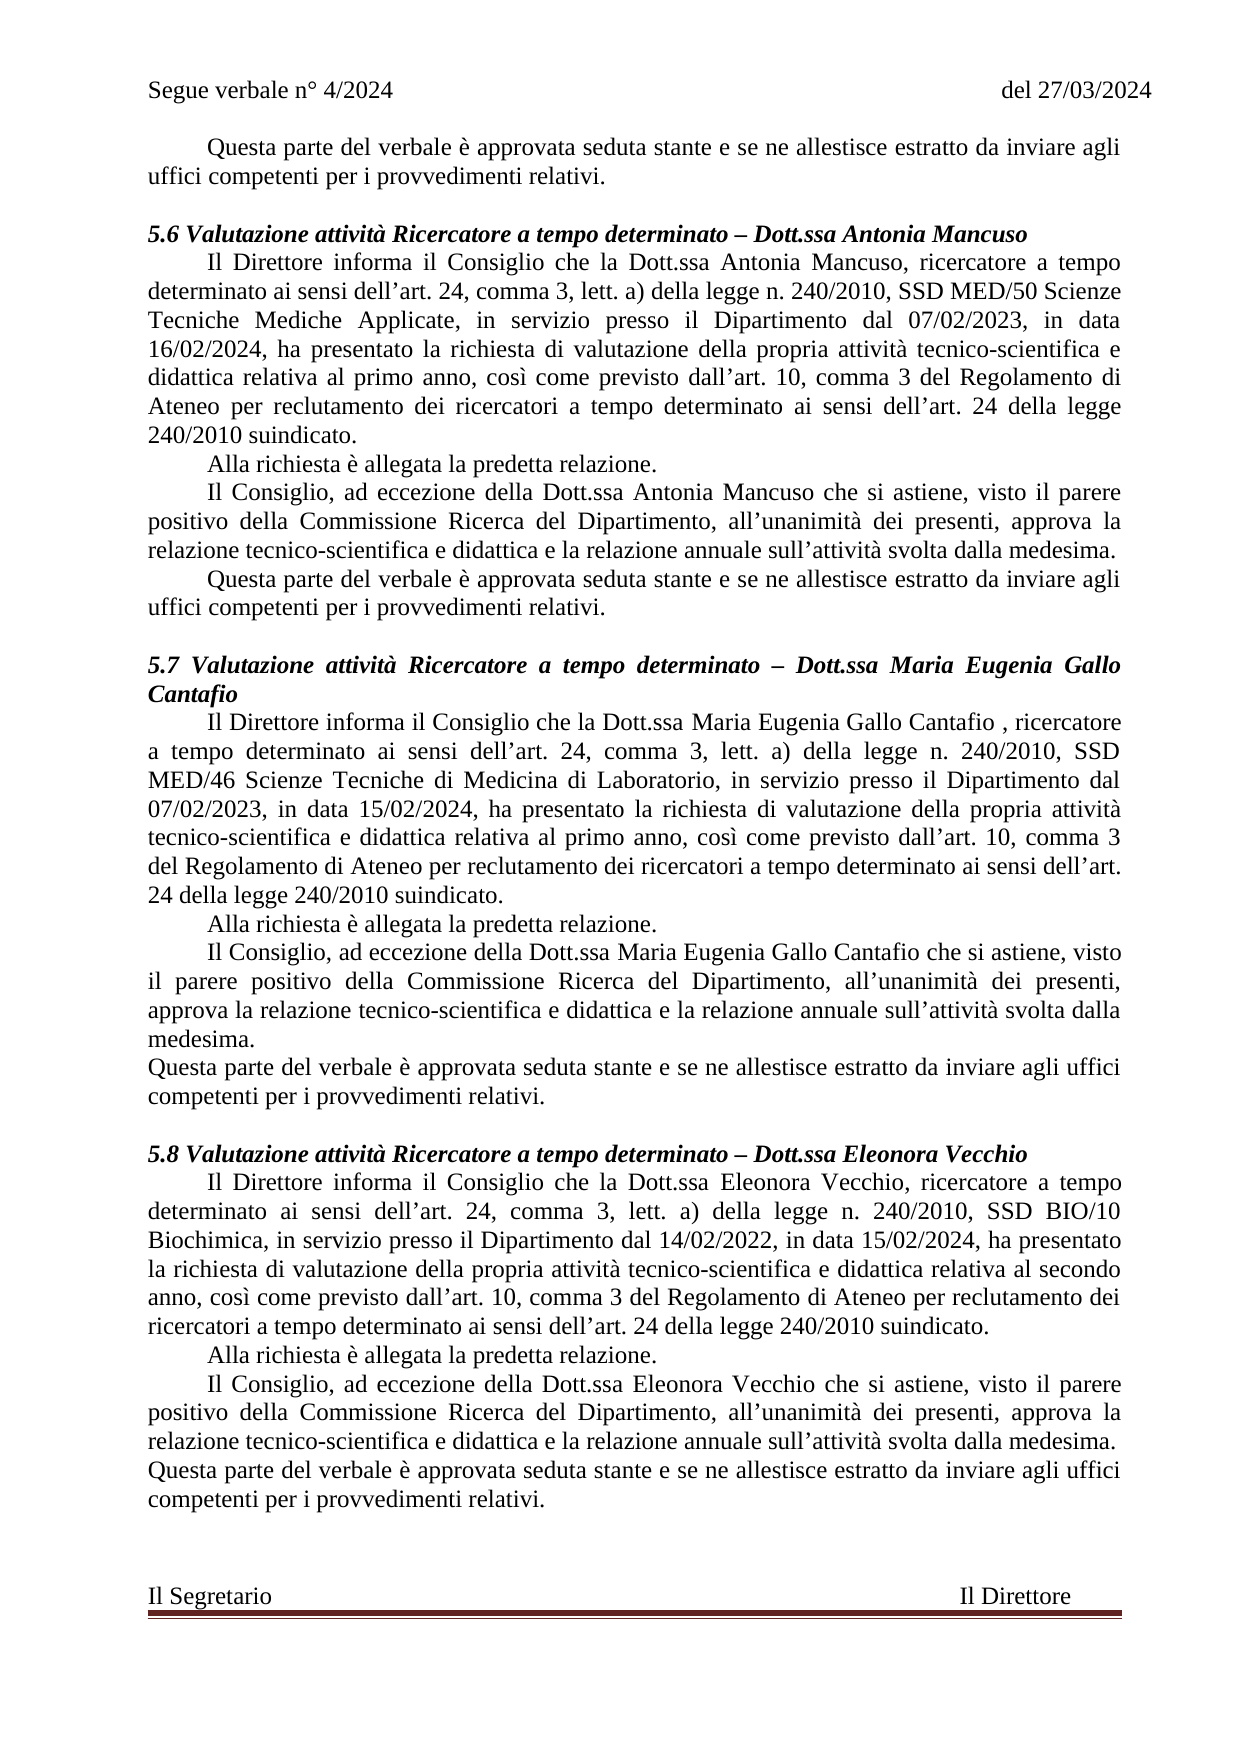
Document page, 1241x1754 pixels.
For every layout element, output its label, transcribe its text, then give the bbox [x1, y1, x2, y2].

text Il Consiglio, ad eccezione della Dott.ssa Antonia Mancuso che si astiene, visto il parere positivo della Commissione Ricerca del Dipartimento, all’unanimità dei presenti, approva la relazione tecnico-scientifica e didattica e la relazione annuale sull’attività svolta dalla medesima. [148, 477, 1122, 564]
text Questa parte del verbale è approvata seduta stante e se ne allestisce estratto da inviare agli uffici competenti per i provvedimenti relativi. [148, 1455, 1122, 1512]
text Il Direttore informa il Consiglio che la Dott.ssa Eleonora Vecchio, ricercatore a tempo determinato ai sensi dell’art. 24, comma 3, lett. a) della legge n. 240/2010, SSD BIO/10 Biochimica, in servizio presso il Dipartimento dal 14/02/2022, in data 15/02/2024, ha presentato la richiesta di valutazione della propria attività tecnico-scientifica e didattica relativa al secondo anno, così come previsto dall’art. 10, comma 3 del Regolamento di Ateneo per reclutamento dei ricercatori a tempo determinato ai sensi dell’art. 24 della legge 240/2010 suindicato. [148, 1167, 1122, 1340]
text Il Consiglio, ad eccezione della Dott.ssa Maria Eugenia Gallo Cantafio che si astiene, visto il parere positivo della Commissione Ricerca del Dipartimento, all’unanimità dei presenti, approva la relazione tecnico-scientifica e didattica e la relazione annuale sull’attività svolta dalla medesima. [148, 937, 1122, 1052]
text Il Consiglio, ad eccezione della Dott.ssa Eleonora Vecchio che si astiene, visto il parere positivo della Commissione Ricerca del Dipartimento, all’unanimità dei presenti, approva la relazione tecnico-scientifica e didattica e la relazione annuale sull’attività svolta dalla medesima. [148, 1369, 1122, 1455]
text Alla richiesta è allegata la predetta relazione. [148, 909, 1122, 937]
text Questa parte del verbale è approvata seduta stante e se ne allestisce estratto da inviare agli uffici competenti per i provvedimenti relativi. [148, 1052, 1122, 1110]
text 5.7 Valutazione attività Ricercatore a tempo determinato – Dott.ssa Maria Eugenia Gallo Cantafio [148, 650, 1122, 707]
text Alla richiesta è allegata la predetta relazione. [148, 449, 1122, 477]
text Il Direttore informa il Consiglio che la Dott.ssa Maria Eugenia Gallo Cantafio , ricercatore a tempo determinato ai sensi dell’art. 24, comma 3, lett. a) della legge n. 240/2010, SSD MED/46 Scienze Tecniche di Medicina di Laboratorio, in servizio presso il Dipartimento dal 07/02/2023, in data 15/02/2024, ha presentato la richiesta di valutazione della propria attività tecnico-scientifica e didattica relativa al primo anno, così come previsto dall’art. 10, comma 3 del Regolamento di Ateneo per reclutamento dei ricercatori a tempo determinato ai sensi dell’art. 24 della legge 240/2010 suindicato. [148, 707, 1122, 909]
text 5.8 Valutazione attività Ricercatore a tempo determinato – Dott.ssa Eleonora Vecchio [148, 1139, 1122, 1167]
text Il Direttore informa il Consiglio che la Dott.ssa Antonia Mancuso, ricercatore a tempo determinato ai sensi dell’art. 24, comma 3, lett. a) della legge n. 240/2010, SSD MED/50 Scienze Tecniche Mediche Applicate, in servizio presso il Dipartimento dal 07/02/2023, in data 16/02/2024, ha presentato la richiesta di valutazione della propria attività tecnico-scientifica e didattica relativa al primo anno, così come previsto dall’art. 10, comma 3 del Regolamento di Ateneo per reclutamento dei ricercatori a tempo determinato ai sensi dell’art. 24 della legge 240/2010 suindicato. [148, 247, 1122, 449]
text Questa parte del verbale è approvata seduta stante e se ne allestisce estratto da inviare agli uffici competenti per i provvedimenti relativi. [148, 132, 1122, 190]
text Alla richiesta è allegata la predetta relazione. [148, 1340, 1122, 1369]
text 5.6 Valutazione attività Ricercatore a tempo determinato – Dott.ssa Antonia Mancuso [148, 219, 1122, 247]
text Questa parte del verbale è approvata seduta stante e se ne allestisce estratto da inviare agli uffici competenti per i provvedimenti relativi. [148, 564, 1122, 621]
